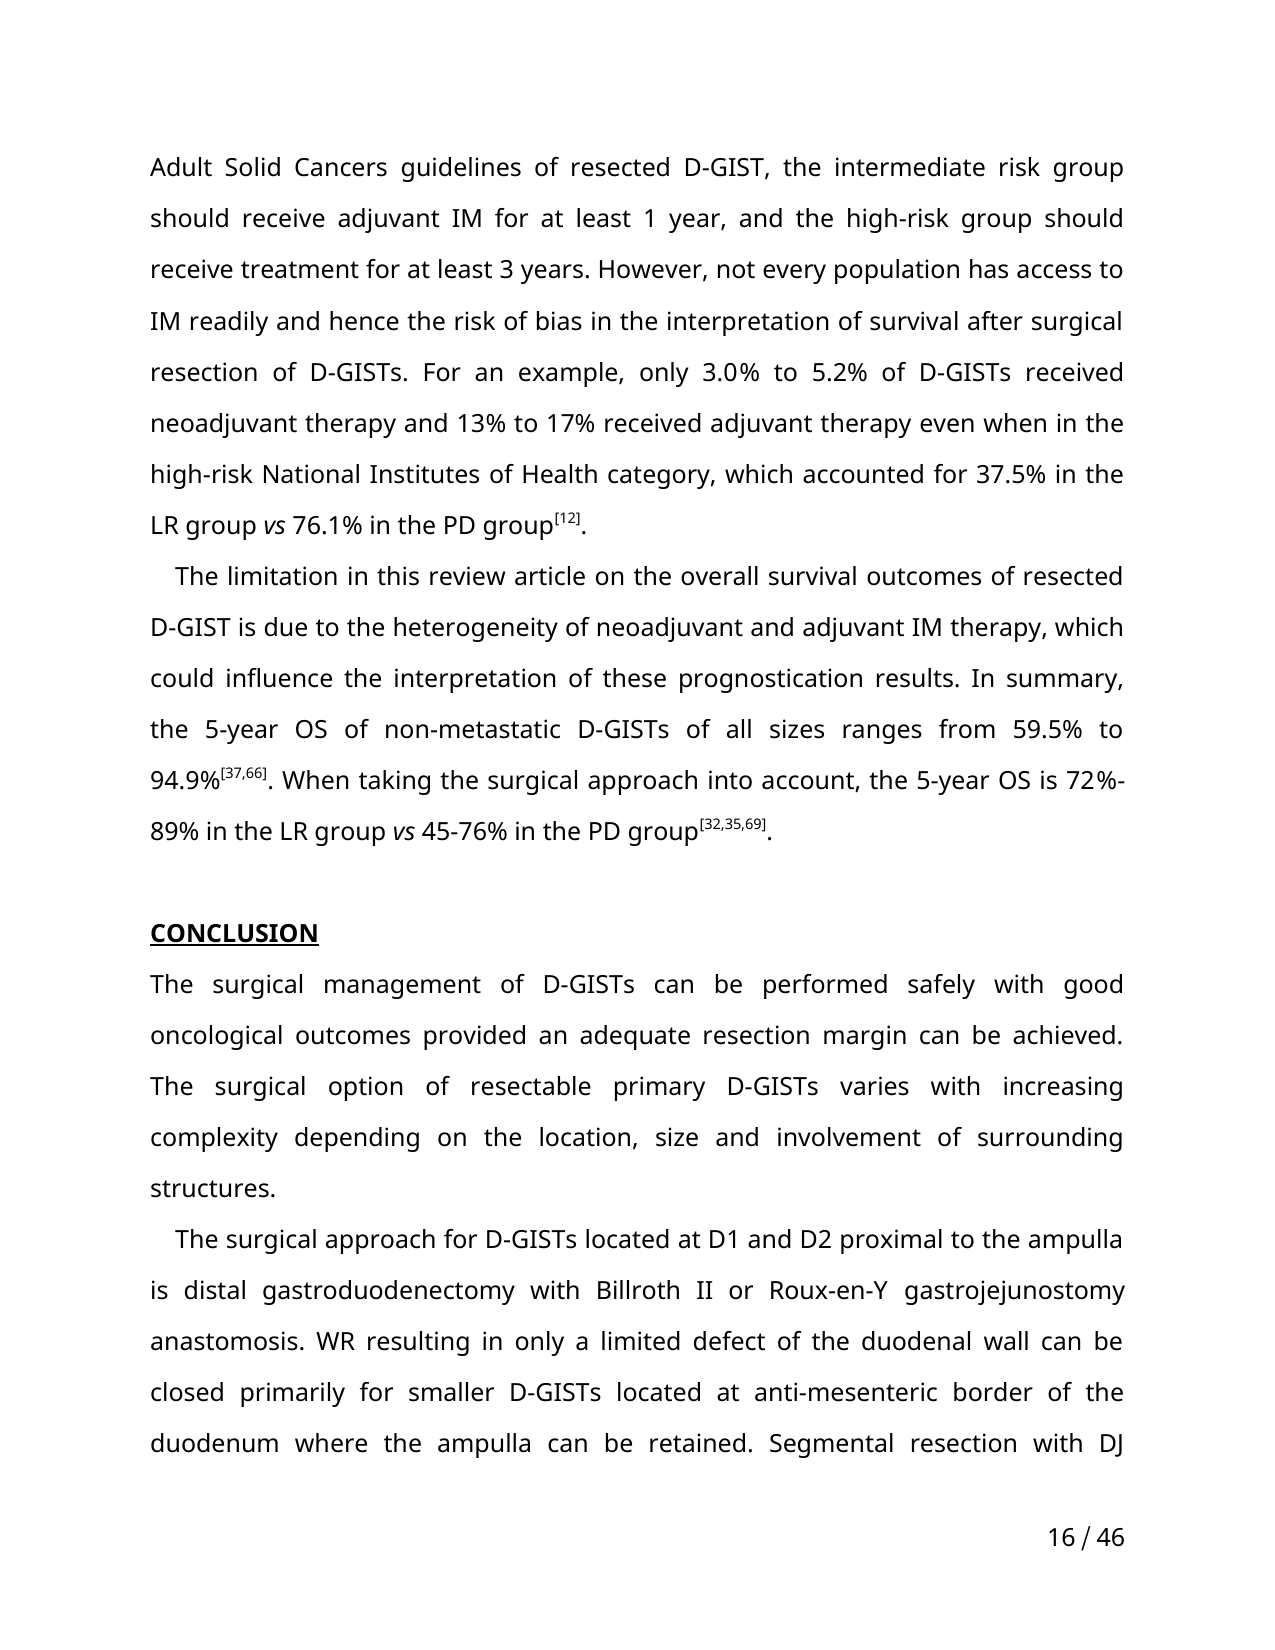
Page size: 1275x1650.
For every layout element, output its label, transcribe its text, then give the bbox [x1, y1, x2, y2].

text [150, 150, 1125, 541]
text CONCLUSION [150, 916, 1125, 950]
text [150, 1222, 1125, 1460]
text The surgical management of D-GISTs can be performed safely with good oncological outcomes provided an adequate resection margin can be achieved. The surgical option of resectable primary D-GISTs varies with increasing complexity depending on the location, size and involvement of surrounding structures. [150, 967, 1125, 1205]
text The limitation in this review article on the overall survival outcomes of resected D-GIST is due to the heterogeneity of neoadjuvant and adjuvant IM therapy, which could influence the interpretation of these prognostication results. In summary, the 5-year OS of non-metastatic D-GISTs of all sizes ranges from 59.5% to 94.9%[37,66]. When taking the surgical approach into account, the 5-year OS is 72%-89% in the LR group vs 45-76% in the PD group[32,35,69]. [150, 558, 1125, 848]
